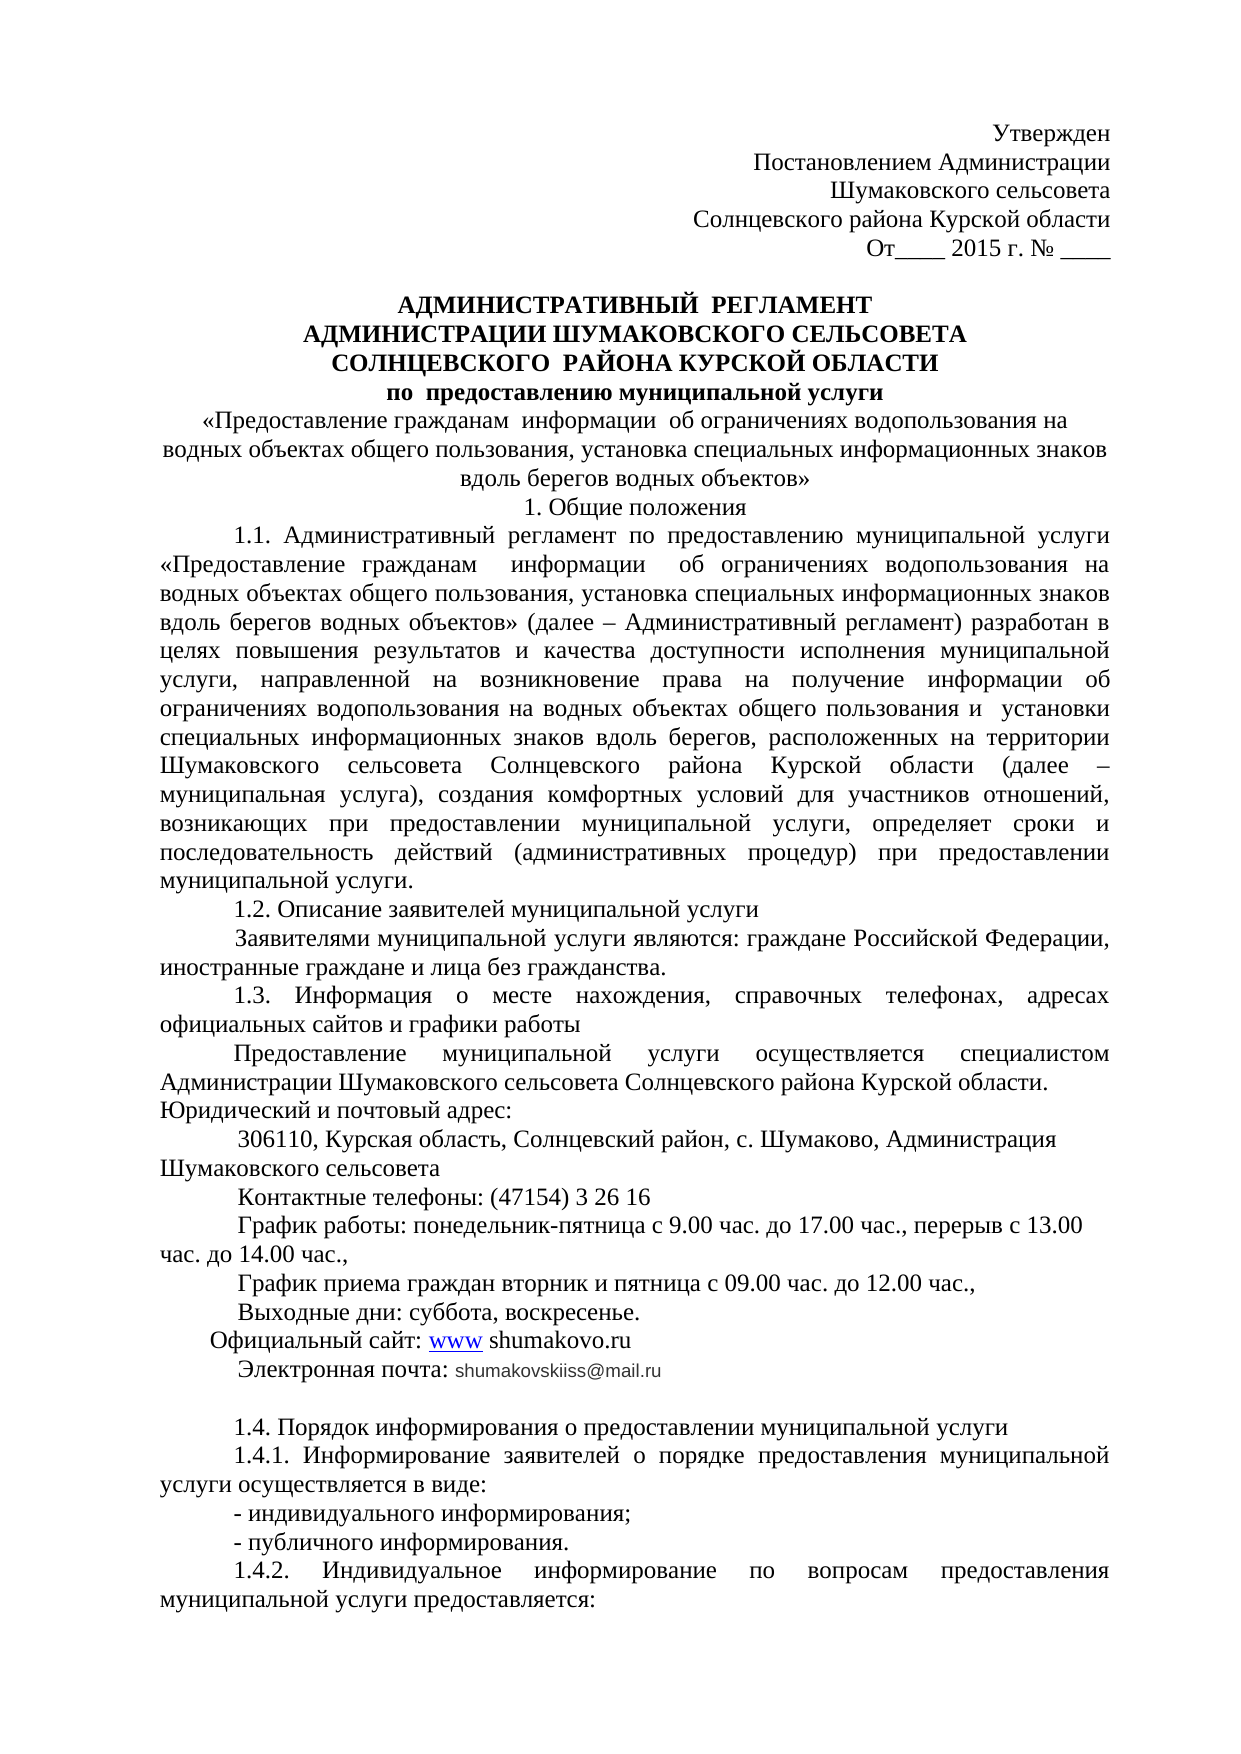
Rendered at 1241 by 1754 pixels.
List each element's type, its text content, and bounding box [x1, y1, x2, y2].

text Электронная почта: shumakovskiiss@mail.ru [159, 1354, 1110, 1383]
text 1.1. Административный регламент по предоставлению муниципальной услуги «Предоставление гражданам информации об ограничениях водопользования на водных объектах общего пользования, установка специальных информационных знаков вдоль берегов водных объектов» (далее – Административный регламент) разработан в целях повышения результатов и качества доступности исполнения муниципальной услуги, направленной на возникновение права на получение информации об ограничениях водопользования на водных объектах общего пользования и установки специальных информационных знаков вдоль берегов, расположенных на территории Шумаковского сельсовета Солнцевского района Курской области (далее – муниципальная услуга), создания комфортных условий для участников отношений, возникающих при предоставлении муниципальной услуги, определяет сроки и последовательность действий (административных процедур) при предоставлении муниципальной услуги. [159, 521, 1110, 894]
title Постановлением Администрации [159, 147, 1110, 176]
text 306110, Курская область, Солнцевский район, с. Шумаково, Администрация Шумаковского сельсовета [159, 1124, 1110, 1182]
text Официальный сайт: www shumakovo.ru [159, 1326, 1110, 1354]
text 1. Общие положения [159, 492, 1110, 521]
text Предоставление муниципальной услуги осуществляется специалистом Администрации Шумаковского сельсовета Солнцевского района Курской области. [159, 1038, 1110, 1096]
title «Предоставление гражданам информации об ограничениях водопользования на водных объектах общего пользования, установка специальных информационных знаков вдоль берегов водных объектов» [159, 406, 1110, 492]
text Заявителями муниципальной услуги являются: граждане Российской Федерации, иностранные граждане и лица без гражданства. [159, 923, 1110, 981]
text 1.4.1. Информирование заявителей о порядке предоставления муниципальной услуги осуществляется в виде: [159, 1441, 1110, 1498]
text Юридический и почтовый адрес: [159, 1096, 1110, 1124]
text График приема граждан вторник и пятница с 09.00 час. до 12.00 час., [159, 1268, 1110, 1297]
text 1.2. Описание заявителей муниципальной услуги [159, 894, 1110, 923]
text 1.4. Порядок информирования о предоставлении муниципальной услуги [159, 1412, 1110, 1441]
text График работы: понедельник-пятница с 9.00 час. до 17.00 час., перерыв с 13.00 час. до 14.00 час., [159, 1211, 1110, 1268]
text 1.4.2. Индивидуальное информирование по вопросам предоставления муниципальной услуги предоставляется: [159, 1556, 1110, 1613]
text Контактные телефоны: (47154) 3 26 16 [159, 1182, 1110, 1211]
title СОЛНЦЕВСКОГО РАЙОНА КУРСКОЙ ОБЛАСТИ [159, 348, 1110, 377]
text Выходные дни: суббота, воскресенье. [159, 1297, 1110, 1326]
title Шумаковского сельсовета [159, 176, 1110, 204]
title От____ 2015 г. № ____ [159, 233, 1110, 262]
title АДМИНИСТРАТИВНЫЙ РЕГЛАМЕНТ [159, 291, 1110, 319]
title по предоставлению муниципальной услуги [159, 377, 1110, 406]
text - публичного информирования. [159, 1527, 1110, 1556]
title АДМИНИСТРАЦИИ ШУМАКОВСКОГО СЕЛЬСОВЕТА [159, 319, 1110, 348]
text - индивидуального информирования; [159, 1498, 1110, 1527]
text 1.3. Информация о месте нахождения, справочных телефонах, адресах официальных сайтов и графики работы [159, 981, 1110, 1038]
title Солнцевского района Курской области [159, 204, 1110, 233]
title Утвержден [159, 118, 1110, 147]
